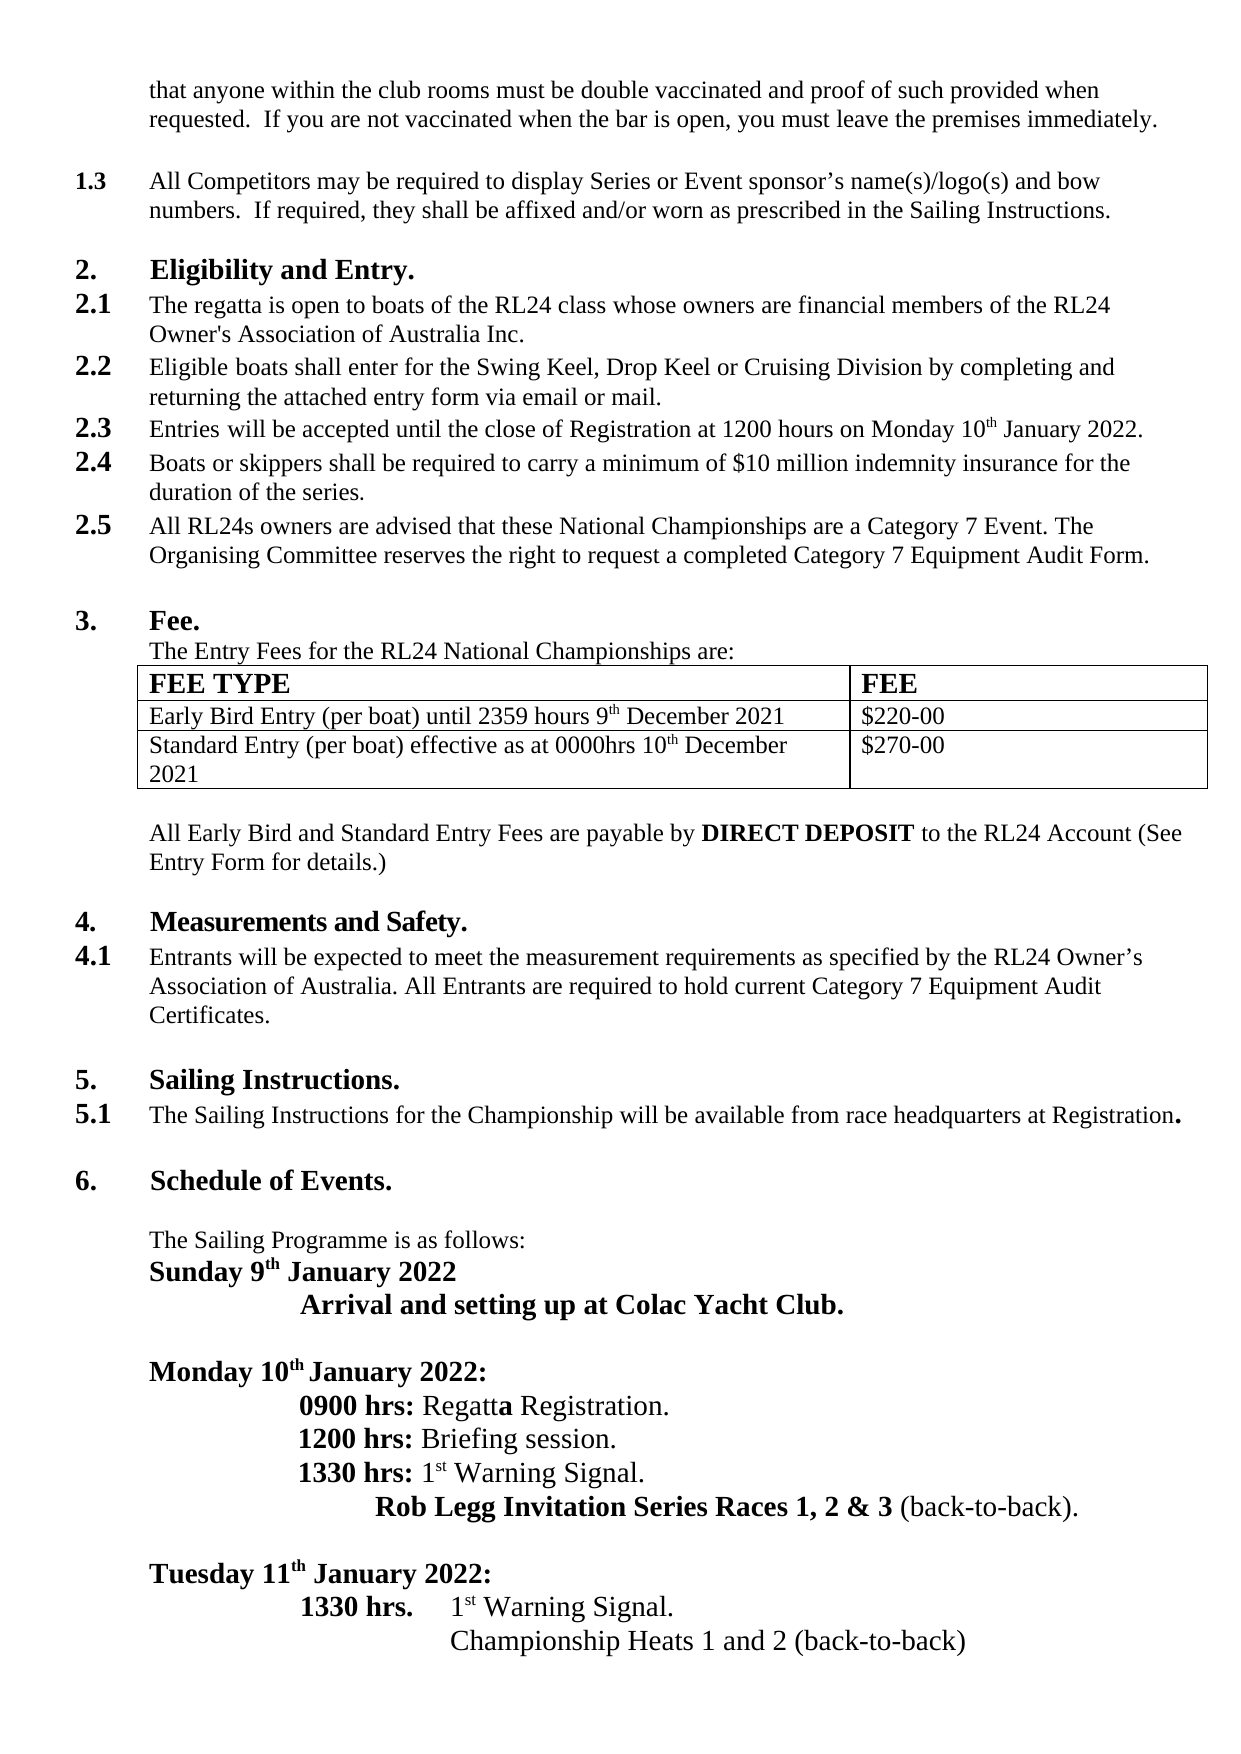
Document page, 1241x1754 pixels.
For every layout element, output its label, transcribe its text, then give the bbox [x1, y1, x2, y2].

text 2.4 Boats or skippers shall be required to carry a minimum of $10 million indemnity insurance for the duration of the series. [75, 444, 1197, 507]
text 2.2 Eligible boats shall enter for the Swing Keel, Drop Keel or Cruising Division by completing and returning the attached entry form via email or mail. [75, 348, 1197, 410]
table_header FEE TYPE [138, 666, 849, 700]
text 3. Fee. [75, 603, 1197, 636]
table_cell $220-00 [851, 701, 1207, 729]
text Rob Legg Invitation Series Races 1, 2 & 3 (back-to-back). [369, 1489, 1197, 1522]
table_cell Standard Entry (per boat) effective as at 0000hrs 10th December 2021 [138, 731, 849, 788]
text 4. Measurements and Safety. [75, 904, 1197, 938]
text 2.1 The regatta is open to boats of the RL24 class whose owners are financial members of the RL24 Owner's Association of Australia Inc. [75, 286, 1197, 348]
text Championship Heats 1 and 2 (back-to-back) [449, 1623, 1197, 1656]
list 1.3 All Competitors may be required to display Series or Event sponsor’s name(s)/logo(s) and bow numbers. If required, they shall be affixed and/or worn as prescribed in the Sailing Instructions. [75, 166, 1197, 223]
text 5.1 The Sailing Instructions for the Championship will be available from race headquarters at Registration. [75, 1096, 1197, 1129]
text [75, 75, 1197, 132]
text 2. Eligibility and Entry. [75, 252, 1197, 286]
table_header FEE [851, 666, 1207, 700]
text 4.1 Entrants will be expected to meet the measurement requirements as specified by the RL24 Owner’s Association of Australia. All Entrants are required to hold current Category 7 Equipment Audit Certificates. [75, 938, 1197, 1029]
table_cell $270-00 [851, 731, 1207, 788]
text The Sailing Programme is as follows: [149, 1225, 1197, 1254]
text 1200 hrs: Briefing session. [223, 1422, 1197, 1455]
text The Entry Fees for the RL24 National Championships are: [149, 636, 1197, 665]
text All Early Bird and Standard Entry Fees are payable by DIRECT DEPOSIT to the RL24 Account (See Entry Form for details.) [75, 818, 1197, 875]
text 0900 hrs: Regatta Registration. [298, 1388, 1197, 1422]
text 1330 hrs. 1st Warning Signal. [299, 1589, 1197, 1623]
text 1330 hrs: 1st Warning Signal. [223, 1455, 1197, 1489]
text Monday 10th January 2022: [149, 1354, 1197, 1388]
text 2.3 Entries will be accepted until the close of Registration at 1200 hours on Monday 10th January 2022. [75, 410, 1197, 444]
text Tuesday 11th January 2022: [149, 1556, 1197, 1589]
text 6. Schedule of Events. [75, 1163, 1197, 1196]
text 2.5 All RL24s owners are advised that these National Championships are a Category 7 Event. The Organising Committee reserves the right to request a completed Category 7 Equipment Audit Form. [75, 507, 1197, 569]
text Arrival and setting up at Colac Yacht Club. [149, 1287, 1197, 1321]
text Sunday 9th January 2022 [149, 1254, 1197, 1287]
table_cell Early Bird Entry (per boat) until 2359 hours 9th December 2021 [138, 701, 849, 729]
text 5. Sailing Instructions. [75, 1062, 1197, 1096]
